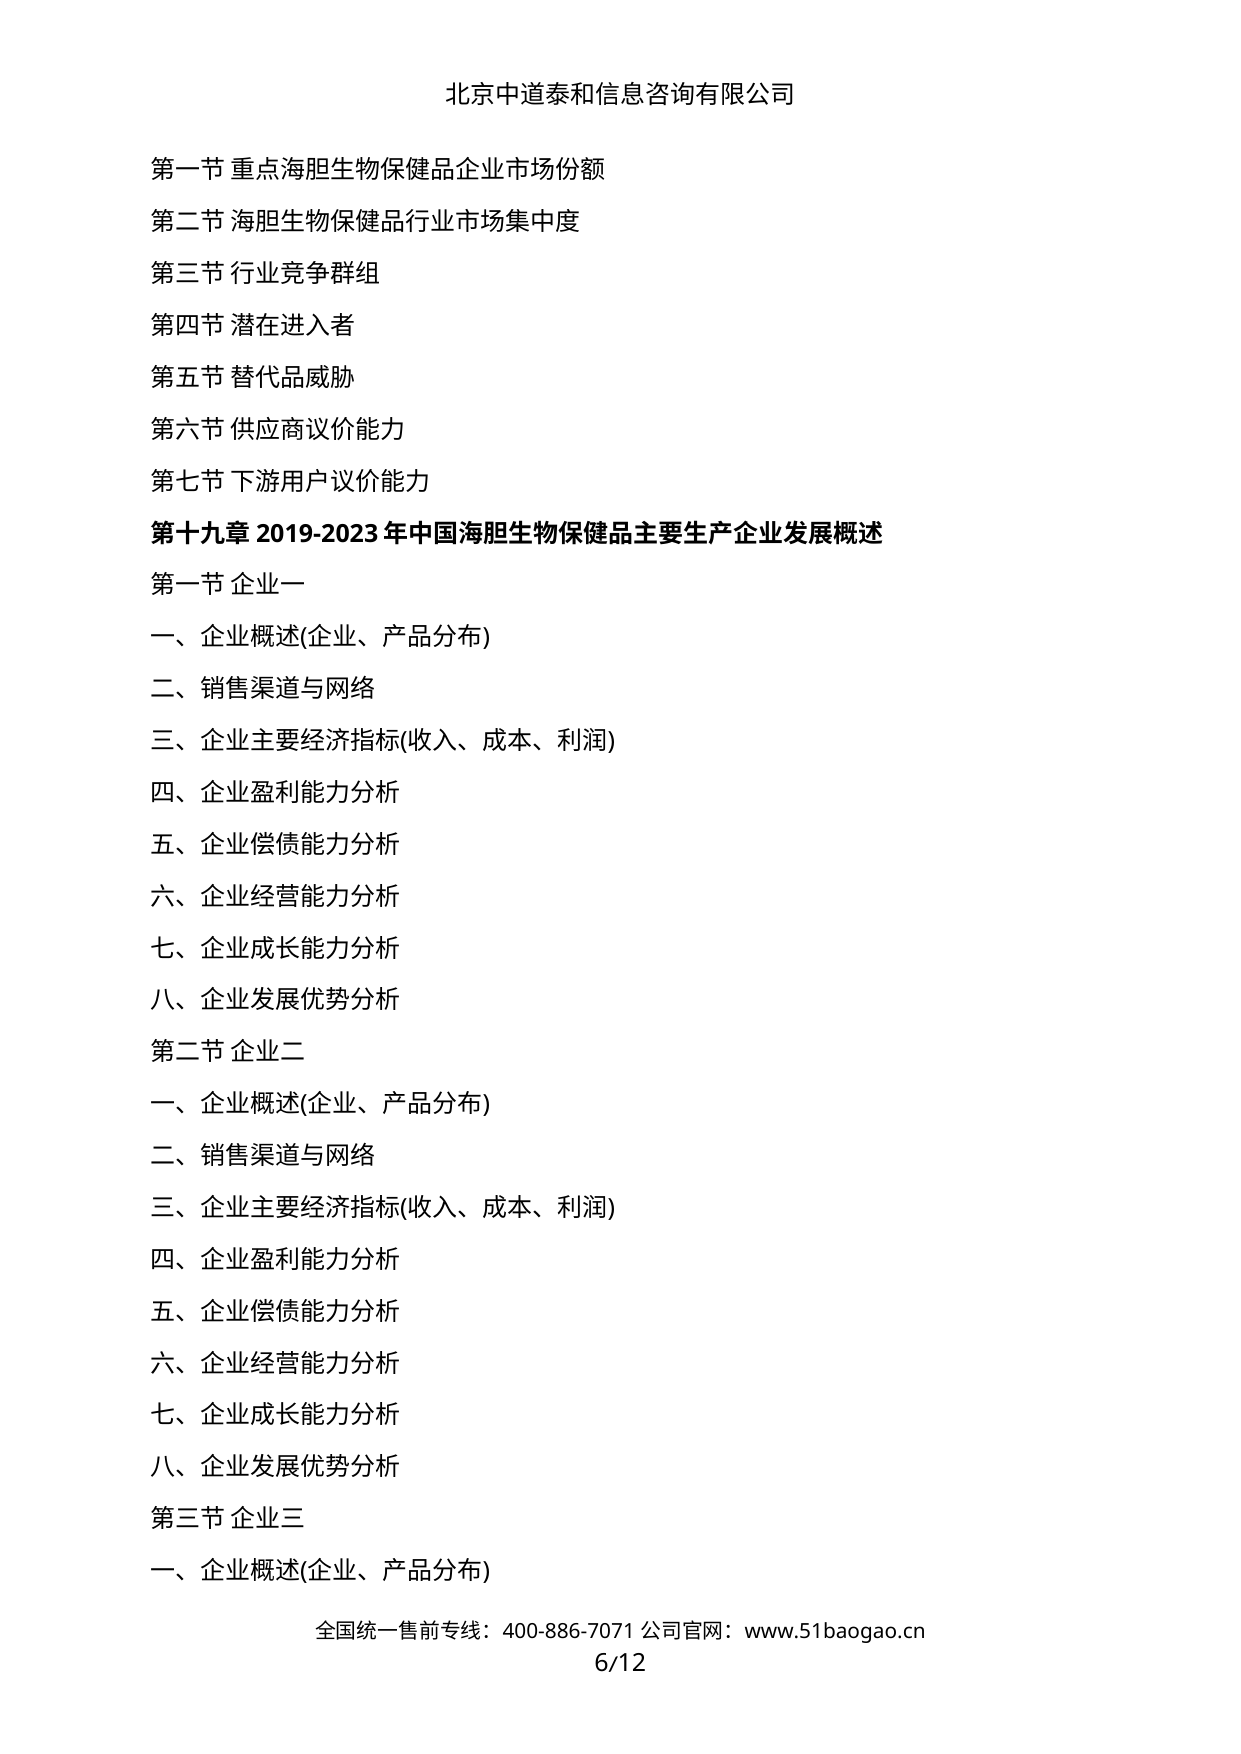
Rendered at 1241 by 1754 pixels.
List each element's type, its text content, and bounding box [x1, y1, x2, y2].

text 二、销售渠道与网络 [150, 669, 1090, 705]
text 第一节 企业一 [150, 565, 1090, 601]
text 一、企业概述(企业、产品分布) [150, 1084, 1090, 1120]
text 第七节 下游用户议价能力 [150, 461, 1090, 497]
text 第三节 行业竞争群组 [150, 254, 1090, 290]
text 七、企业成长能力分析 [150, 1395, 1090, 1431]
text 第五节 替代品威胁 [150, 357, 1090, 394]
text 第四节 潜在进入者 [150, 306, 1090, 342]
text 第六节 供应商议价能力 [150, 409, 1090, 446]
text 一、企业概述(企业、产品分布) [150, 617, 1090, 653]
text 六、企业经营能力分析 [150, 1343, 1090, 1379]
text 四、企业盈利能力分析 [150, 1239, 1090, 1276]
text 第十九章 2019-2023年中国海胆生物保健品主要生产企业发展概述 [150, 513, 1090, 549]
text 七、企业成长能力分析 [150, 928, 1090, 964]
text 八、企业发展优势分析 [150, 980, 1090, 1016]
text 三、企业主要经济指标(收入、成本、利润) [150, 721, 1090, 757]
text 四、企业盈利能力分析 [150, 772, 1090, 809]
text 八、企业发展优势分析 [150, 1447, 1090, 1483]
text 五、企业偿债能力分析 [150, 824, 1090, 861]
text 五、企业偿债能力分析 [150, 1291, 1090, 1327]
text 二、销售渠道与网络 [150, 1136, 1090, 1172]
text 第二节 企业二 [150, 1032, 1090, 1068]
text 六、企业经营能力分析 [150, 876, 1090, 912]
text 第三节 企业三 [150, 1499, 1090, 1535]
text 一、企业概述(企业、产品分布) [150, 1551, 1090, 1587]
text 第二节 海胆生物保健品行业市场集中度 [150, 202, 1090, 238]
text 第一节 重点海胆生物保健品企业市场份额 [150, 150, 1090, 186]
text 三、企业主要经济指标(收入、成本、利润) [150, 1187, 1090, 1224]
